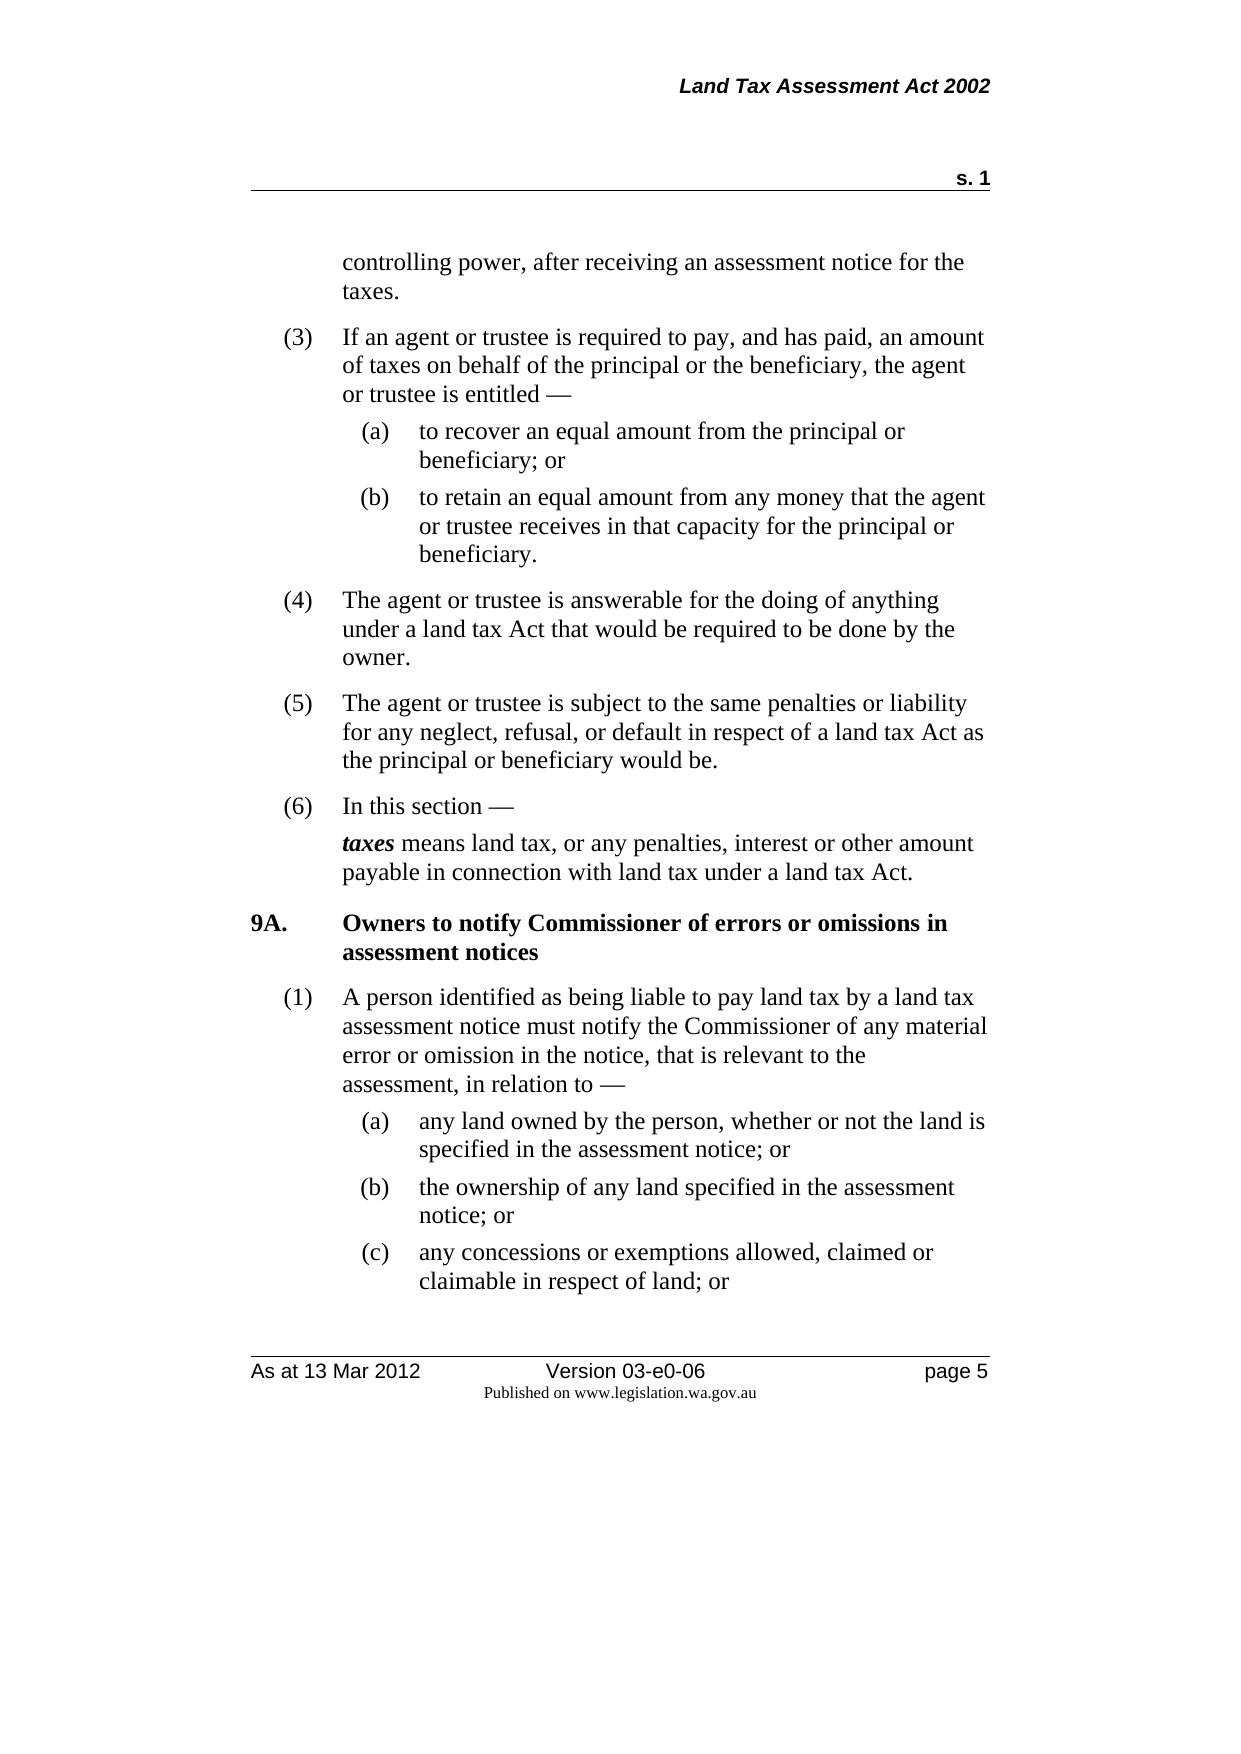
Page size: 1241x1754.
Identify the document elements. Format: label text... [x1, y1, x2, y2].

text (b) the ownership of any land specified in the assessment notice; or [251, 1172, 990, 1229]
subtitle 9A. Owners to notify Commissioner of errors or omissions in assessment notices [251, 908, 990, 966]
text (5) The agent or trustee is subject to the same penalties or liability for any neglect, refusal, or default in respect of a land tax Act as the principal or beneficiary would be. [251, 688, 990, 774]
text (a) any land owned by the person, whether or not the land is specified in the assessment notice; or [251, 1106, 990, 1163]
text (3) If an agent or trustee is required to pay, and has paid, an amount of taxes on behalf of the principal or the beneficiary, the agent or trustee is entitled — [251, 322, 990, 408]
text taxes means land tax, or any penalties, interest or other amount payable in connection with land tax under a land tax Act. [251, 828, 990, 885]
text (4) The agent or trustee is answerable for the doing of anything under a land tax Act that would be required to be done by the owner. [251, 585, 990, 671]
text (b) to retain an equal amount from any money that the agent or trustee receives in that capacity for the principal or beneficiary. [251, 482, 990, 568]
text (6) In this section — [251, 791, 990, 819]
text (c) any concessions or exemptions allowed, claimed or claimable in respect of land; or [251, 1237, 990, 1295]
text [251, 247, 990, 305]
text (1) A person identified as being liable to pay land tax by a land tax assessment notice must notify the Commissioner of any material error or omission in the notice, that is relevant to the assessment, in relation to — [251, 982, 990, 1097]
text (a) to recover an equal amount from the principal or beneficiary; or [251, 416, 990, 474]
